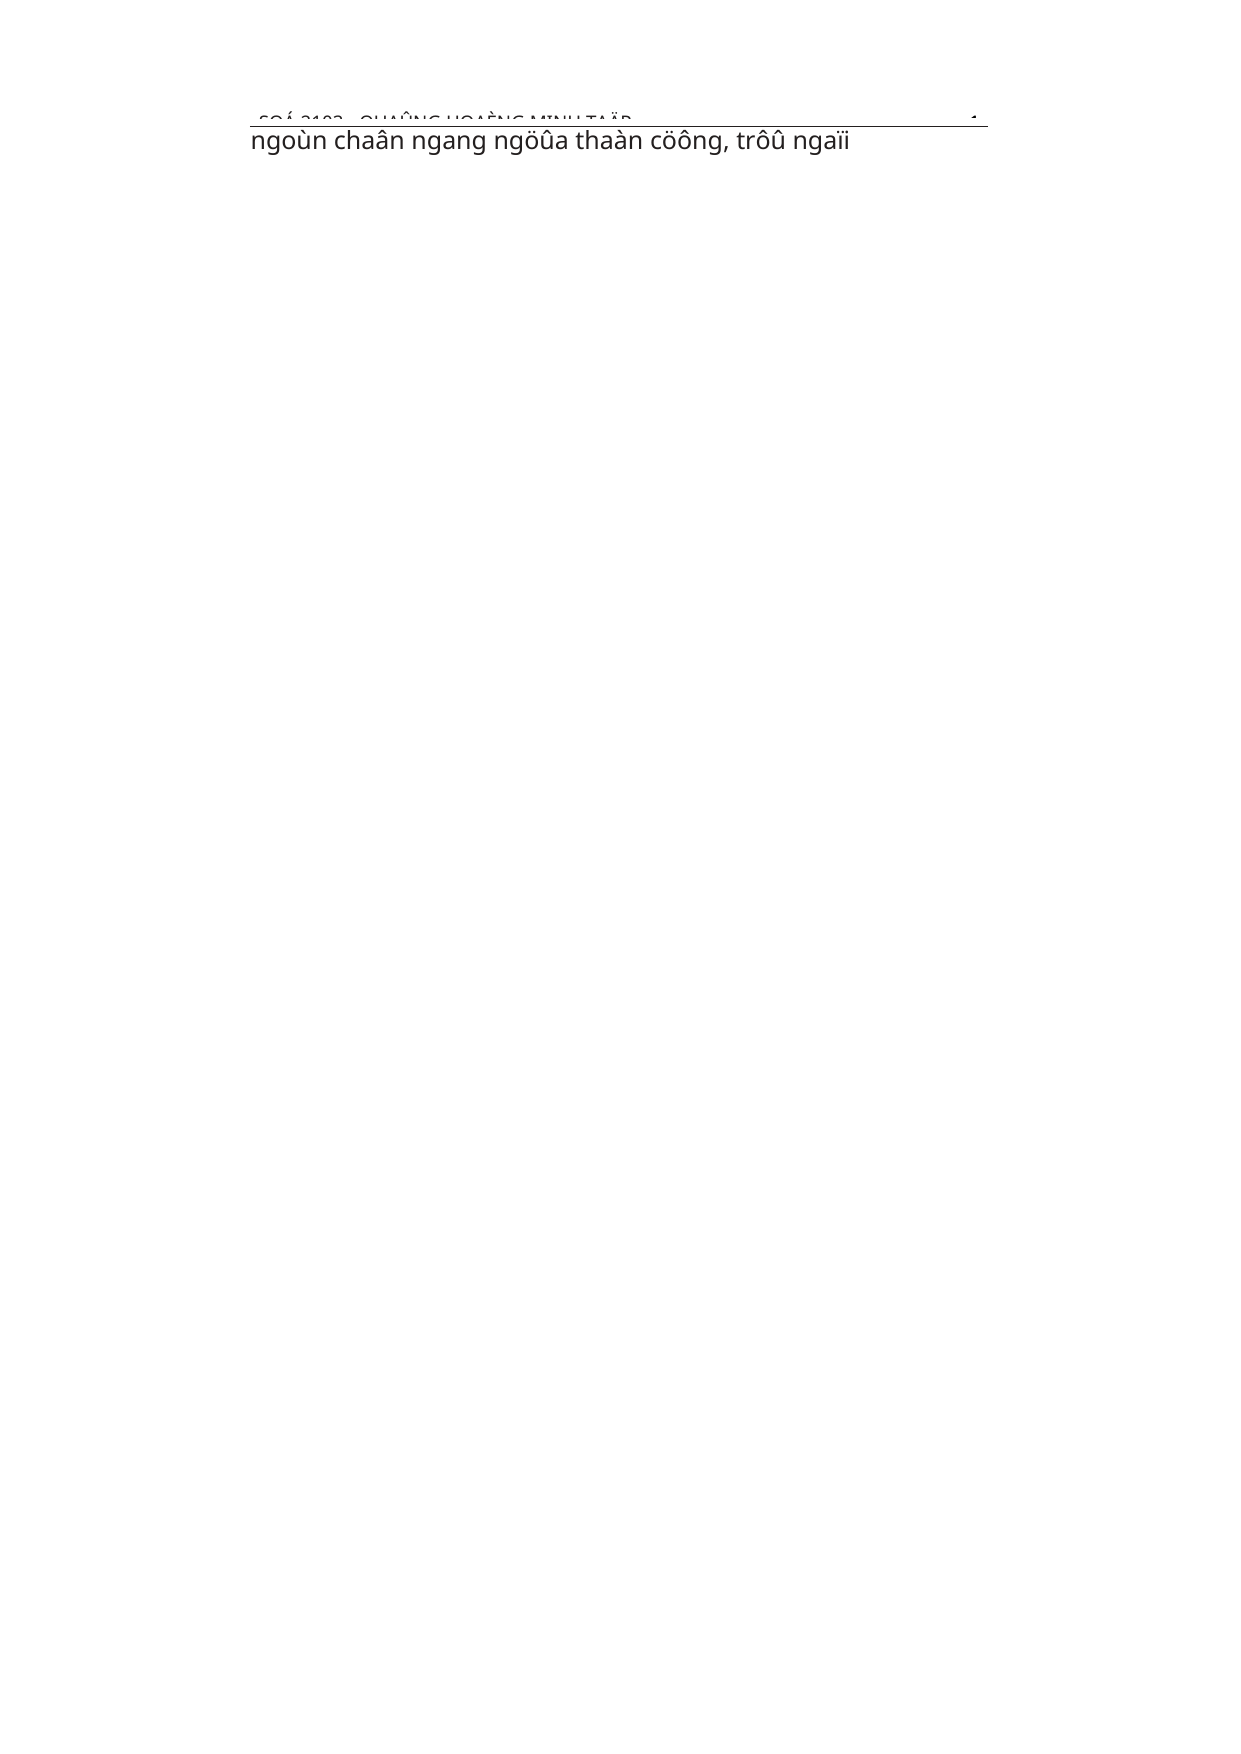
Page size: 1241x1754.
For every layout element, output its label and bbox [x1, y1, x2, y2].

text [250, 125, 990, 156]
